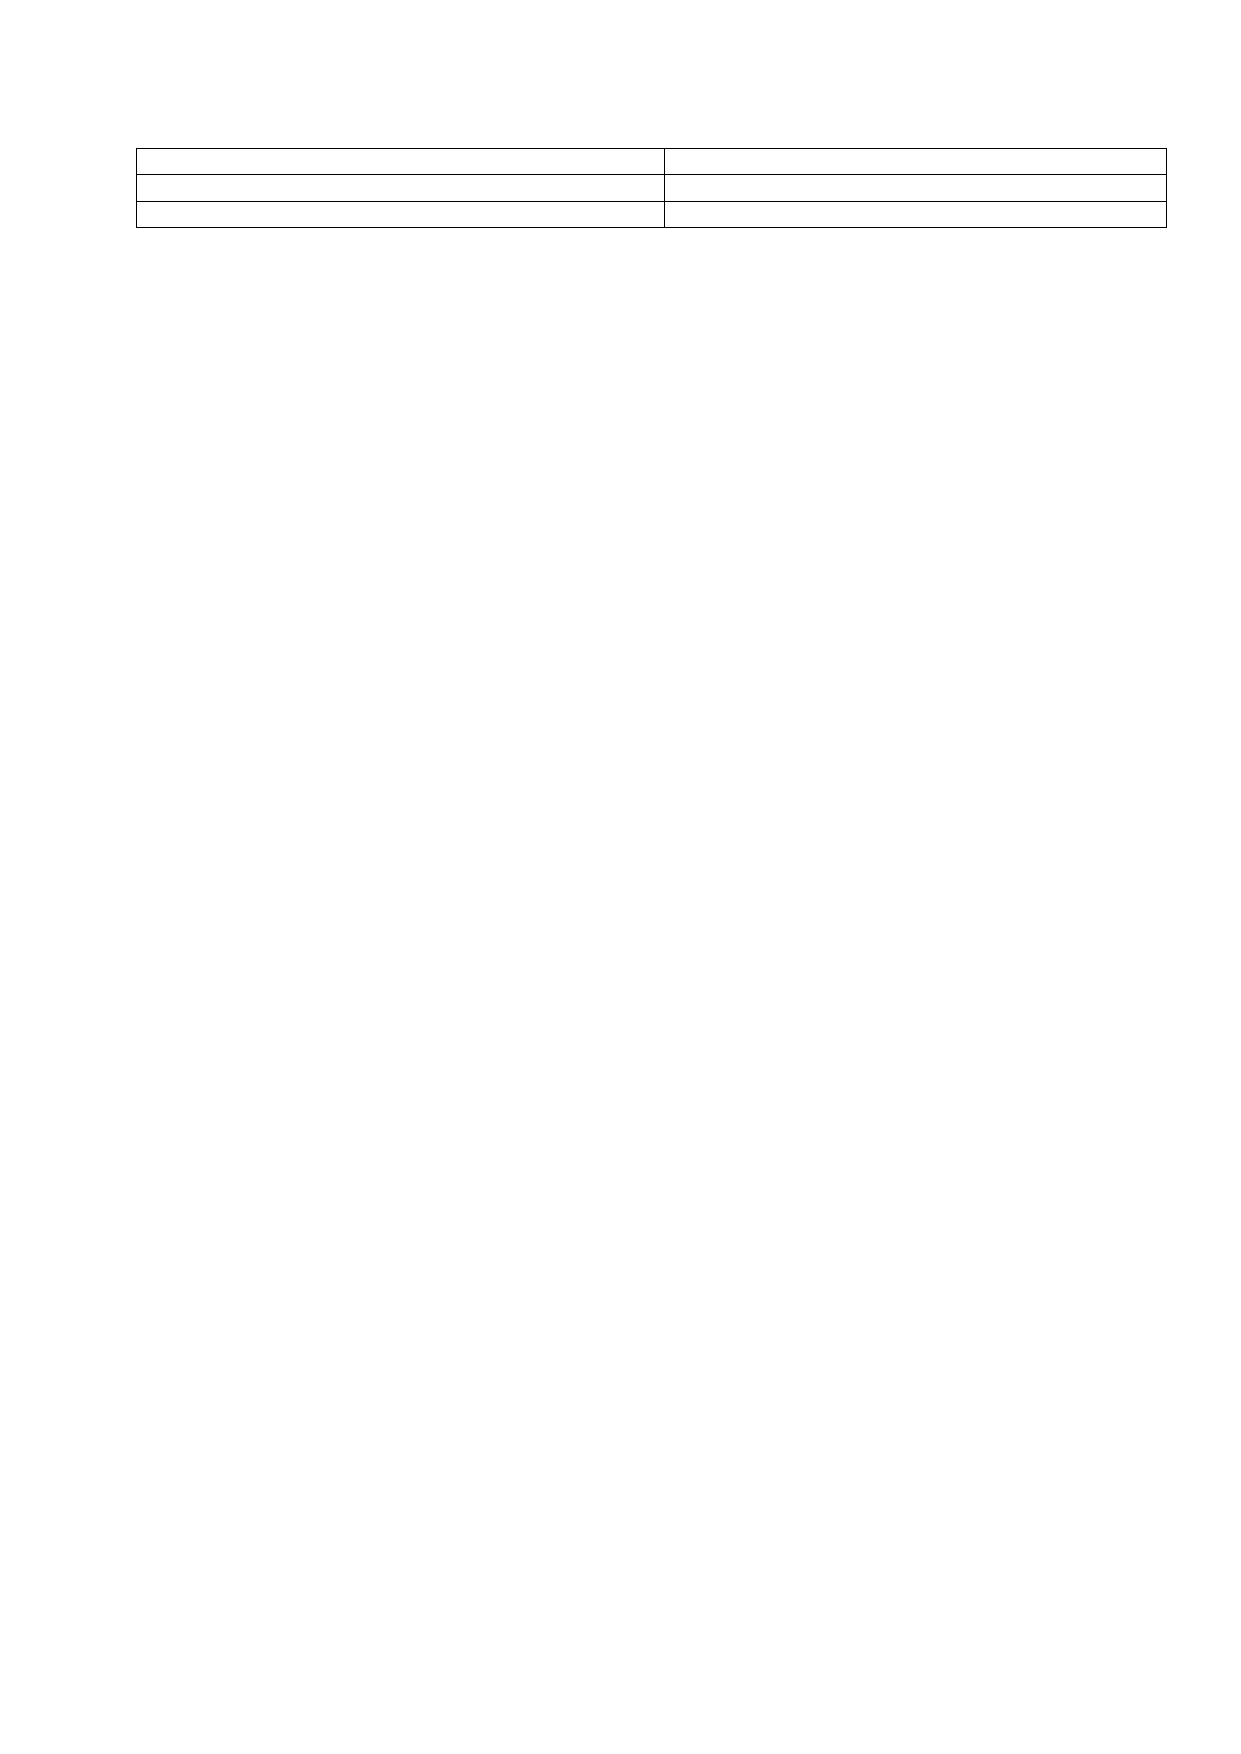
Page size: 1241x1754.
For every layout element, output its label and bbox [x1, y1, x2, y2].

table_cell [137, 149, 664, 174]
table_cell [137, 175, 664, 201]
table_cell [665, 202, 1166, 227]
table_cell [137, 202, 664, 227]
table_cell [665, 149, 1166, 174]
table_cell [665, 175, 1166, 201]
